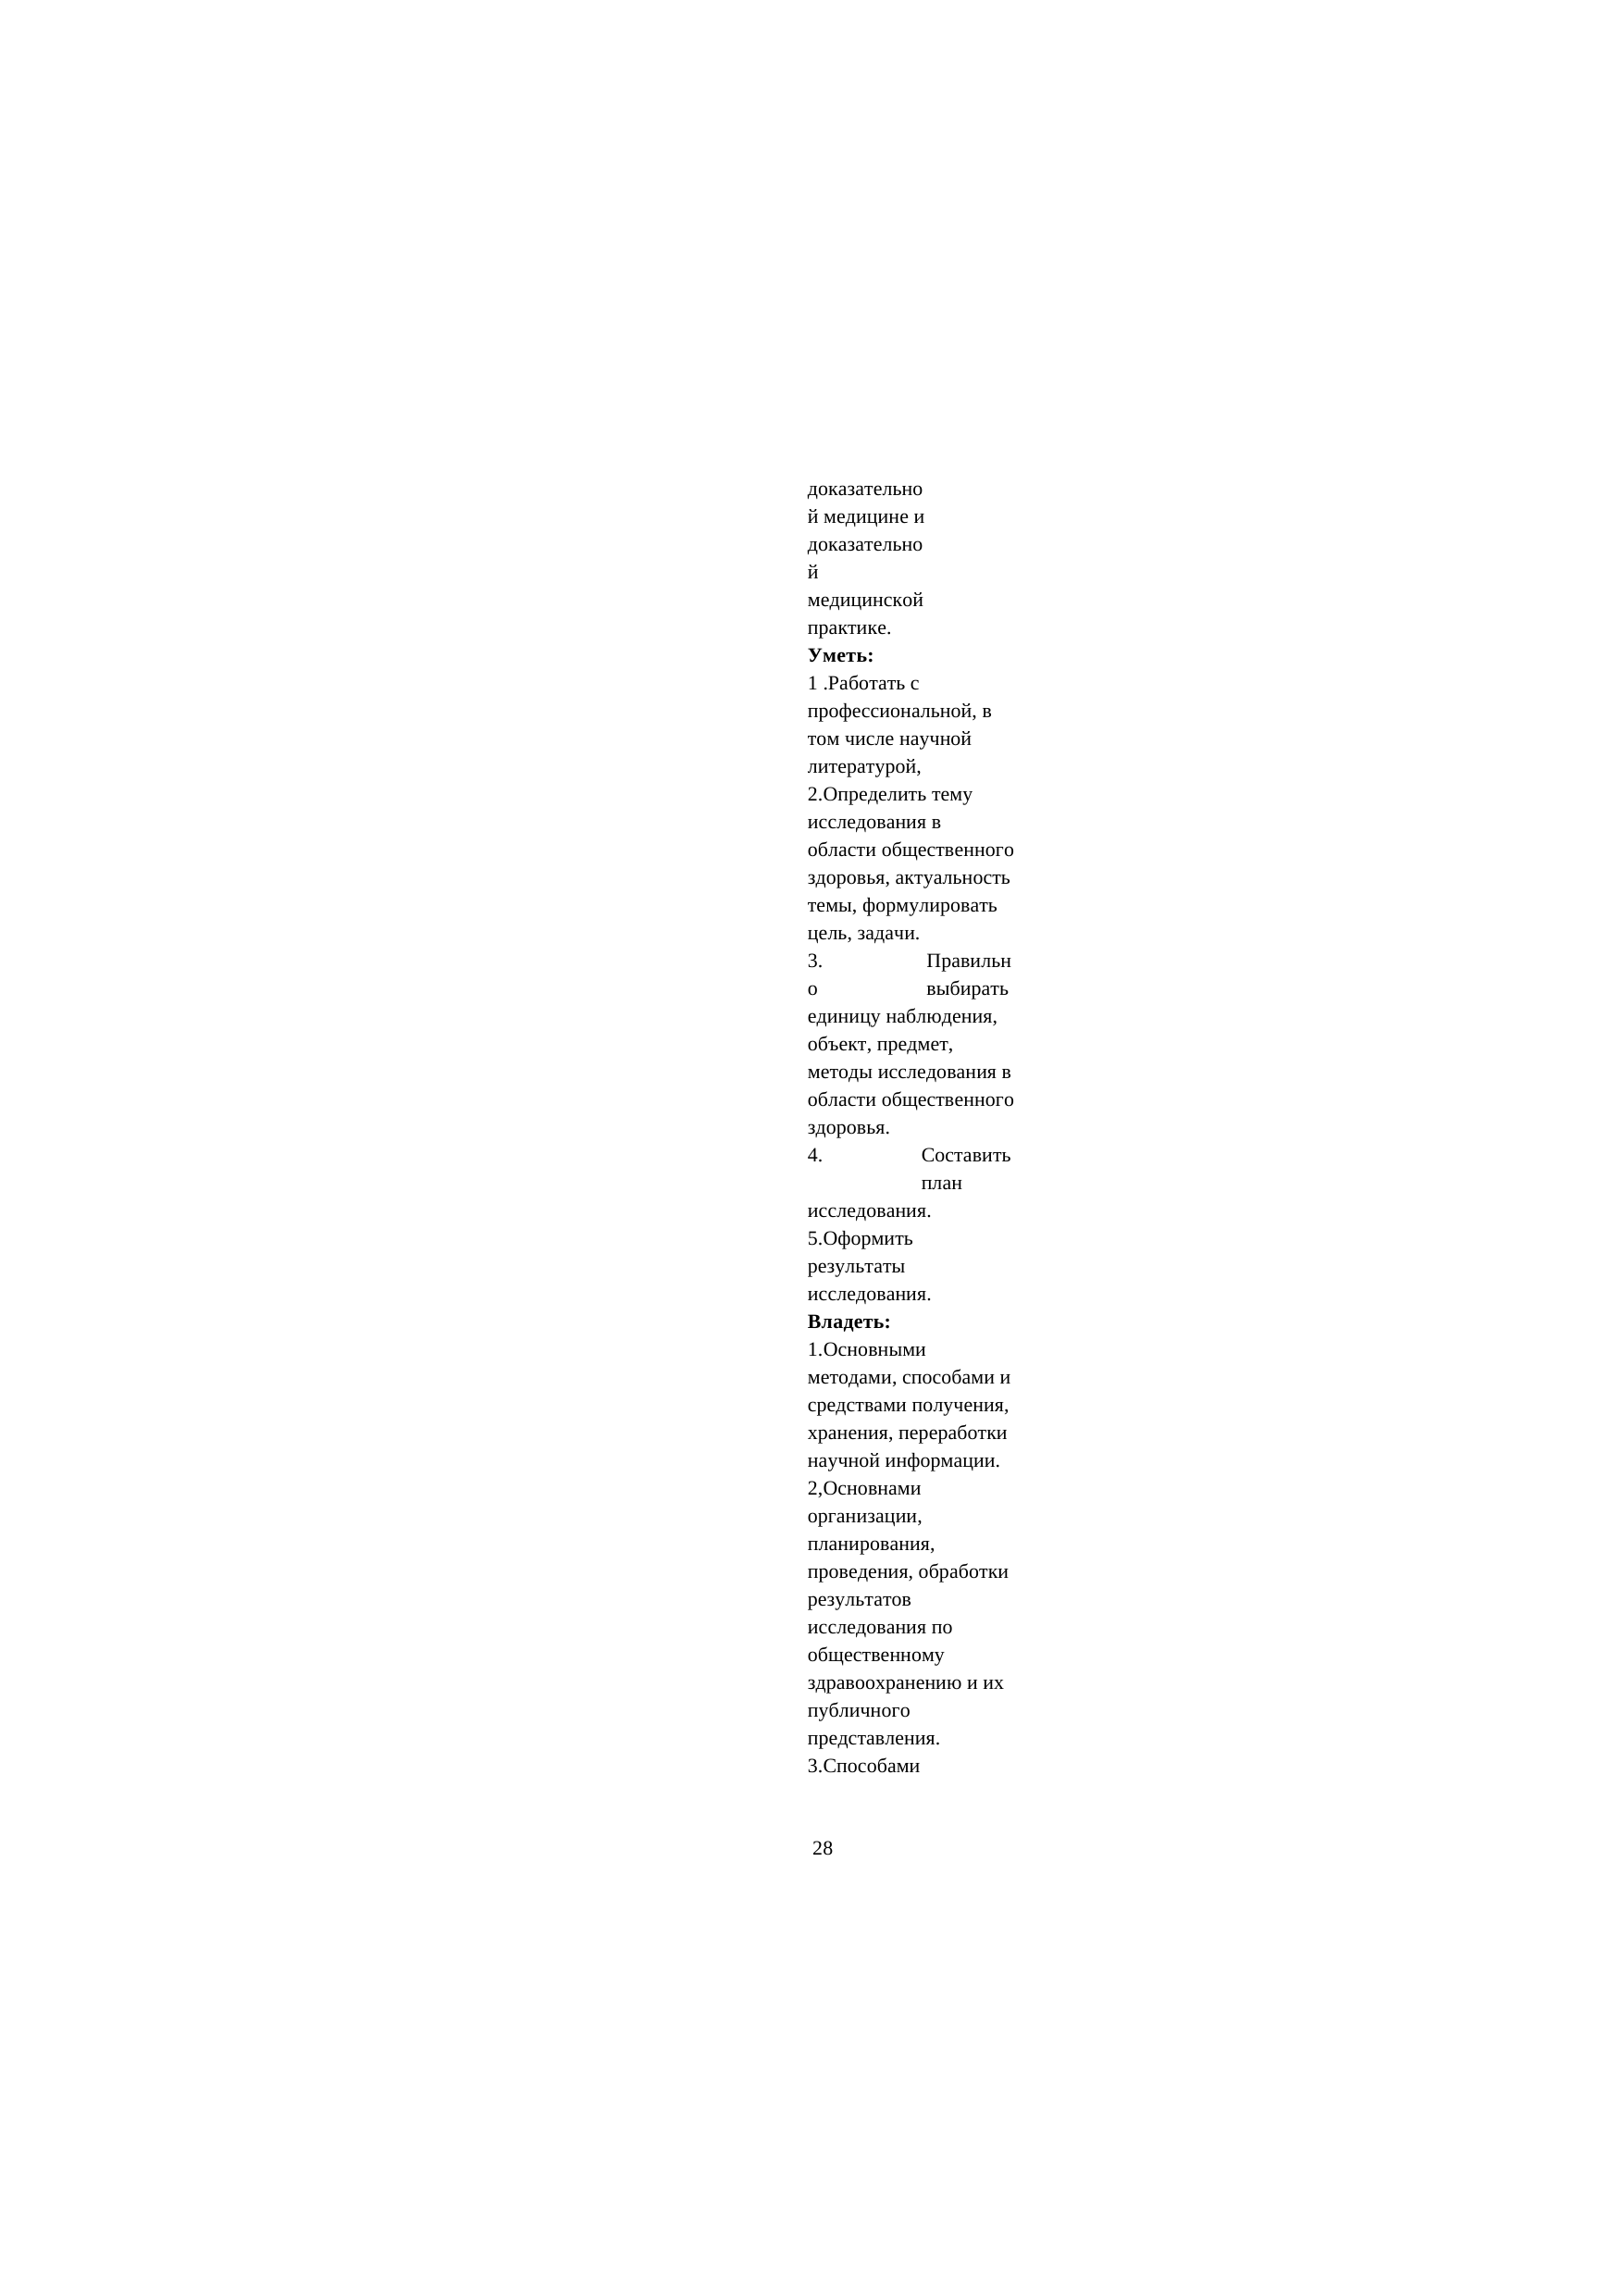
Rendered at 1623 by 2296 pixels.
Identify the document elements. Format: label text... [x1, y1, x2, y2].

text исследования. [808, 1278, 1039, 1306]
text 2.Определить тему исследования в области общественного здоровья, актуальность темы, формулировать цель, задачи. [808, 778, 1014, 945]
text результаты [808, 1250, 1039, 1278]
list Составить план исследования. [808, 1139, 1014, 1222]
text Владеть: [808, 1306, 1039, 1334]
text 3.Способами [808, 1750, 1039, 1778]
text Уметь: [808, 639, 1039, 667]
text 1 .Работать с профессиональной, в том числе научной литературой, [808, 667, 1014, 778]
text 28 [812, 1839, 833, 1858]
text доказательной медицине и доказательной медицинской практике. [808, 473, 925, 639]
list Правильно выбирать единицу наблюдения, объект, предмет, методы исследования в области общественного здоровья. [808, 945, 1014, 1139]
text 5.Оформить [808, 1222, 1039, 1250]
list Основными методами, способами и средствами получения, хранения, переработки научной информации. 2,Основнами организации, планирования, проведения, обработки результатов исследования по общественному здравоохранению и их публичного представления. [808, 1334, 1014, 1750]
